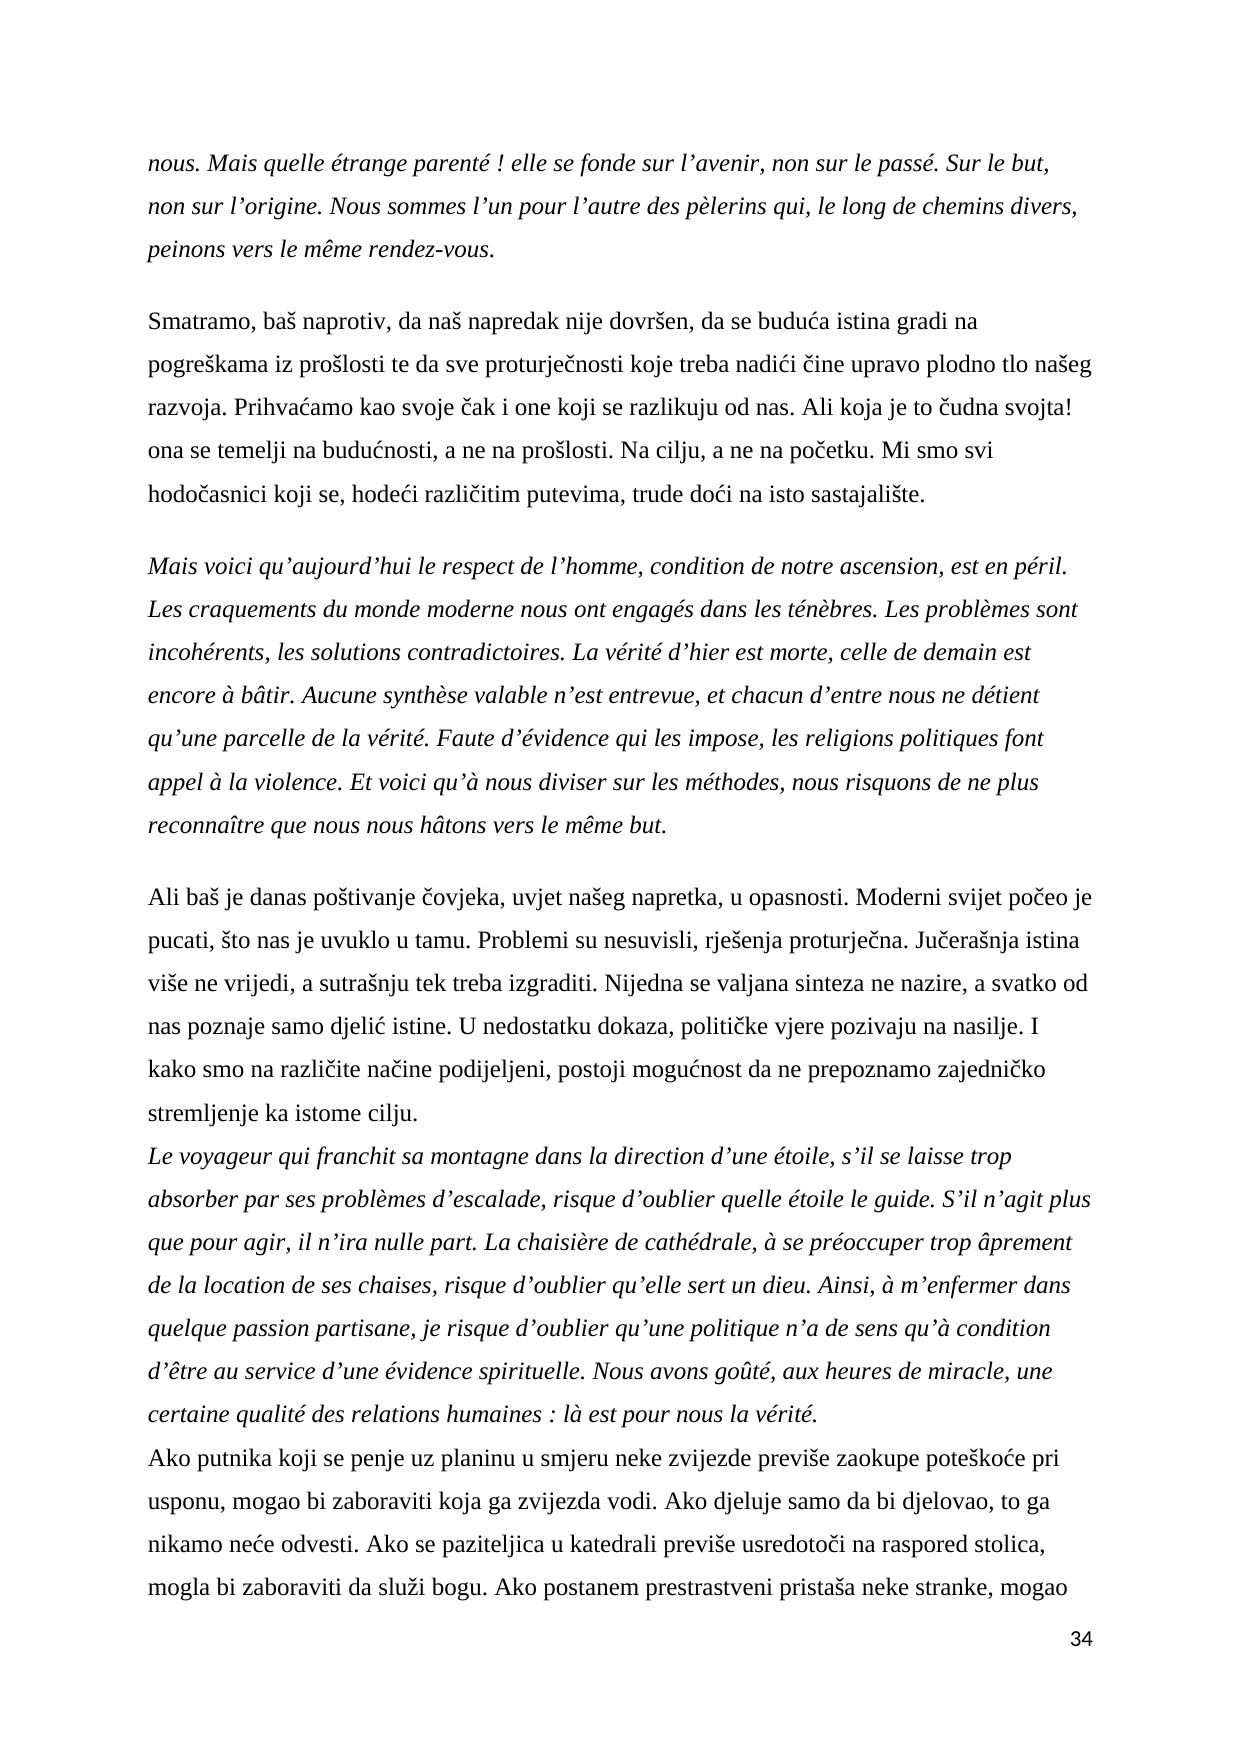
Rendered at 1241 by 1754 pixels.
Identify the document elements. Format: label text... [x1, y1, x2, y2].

text Le voyageur qui franchit sa montagne dans la direction d’une étoile, s’il se laisse trop absorber par ses problèmes d’escalade, risque d’oublier quelle étoile le guide. S’il n’agit plus que pour agir, il n’ira nulle part. La chaisière de cathédrale, à se préoccuper trop âprement de la location de ses chaises, risque d’oublier qu’elle sert un dieu. Ainsi, à m’enfermer dans quelque passion partisane, je risque d’oublier qu’une politique n’a de sens qu’à condition d’être au service d’une évidence spirituelle. Nous avons goûté, aux heures de miracle, une certaine qualité des relations humaines : là est pour nous la vérité. [148, 1141, 1093, 1428]
text Smatramo, baš naprotiv, da naš napredak nije dovršen, da se buduća istina gradi na pogreškama iz prošlosti te da sve proturječnosti koje treba nadići čine upravo plodno tlo našeg razvoja. Prihvaćamo kao svoje čak i one koji se razlikuju od nas. Ali koja je to čudna svojta! ona se temelji na budućnosti, a ne na prošlosti. Na cilju, a ne na početku. Mi smo svi hodočasnici koji se, hodeći različitim putevima, trude doći na isto sastajalište. [148, 306, 1093, 507]
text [148, 1443, 1093, 1601]
text Ali baš je danas poštivanje čovjeka, uvjet našeg napretka, u opasnosti. Moderni svijet počeo je pucati, što nas je uvuklo u tamu. Problemi su nesuvisli, rješenja proturječna. Jučerašnja istina više ne vrijedi, a sutrašnju tek treba izgraditi. Nijedna se valjana sinteza ne nazire, a svatko od nas poznaje samo djelić istine. U nedostatku dokaza, političke vjere pozivaju na nasilje. I kako smo na različite načine podijeljeni, postoji mogućnost da ne prepoznamo zajedničko stremljenje ka istome cilju. [148, 882, 1093, 1126]
text Mais voici qu’aujourd’hui le respect de l’homme, condition de notre ascension, est en péril. Les craquements du monde moderne nous ont engagés dans les ténèbres. Les problèmes sont incohérents, les solutions contradictoires. La vérité d’hier est morte, celle de demain est encore à bâtir. Aucune synthèse valable n’est entrevue, et chacun d’entre nous ne détient qu’une parcelle de la vérité. Faute d’évidence qui les impose, les religions politiques font appel à la violence. Et voici qu’à nous diviser sur les méthodes, nous risquons de ne plus reconnaître que nous nous hâtons vers le même but. [148, 551, 1093, 838]
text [148, 148, 1093, 263]
